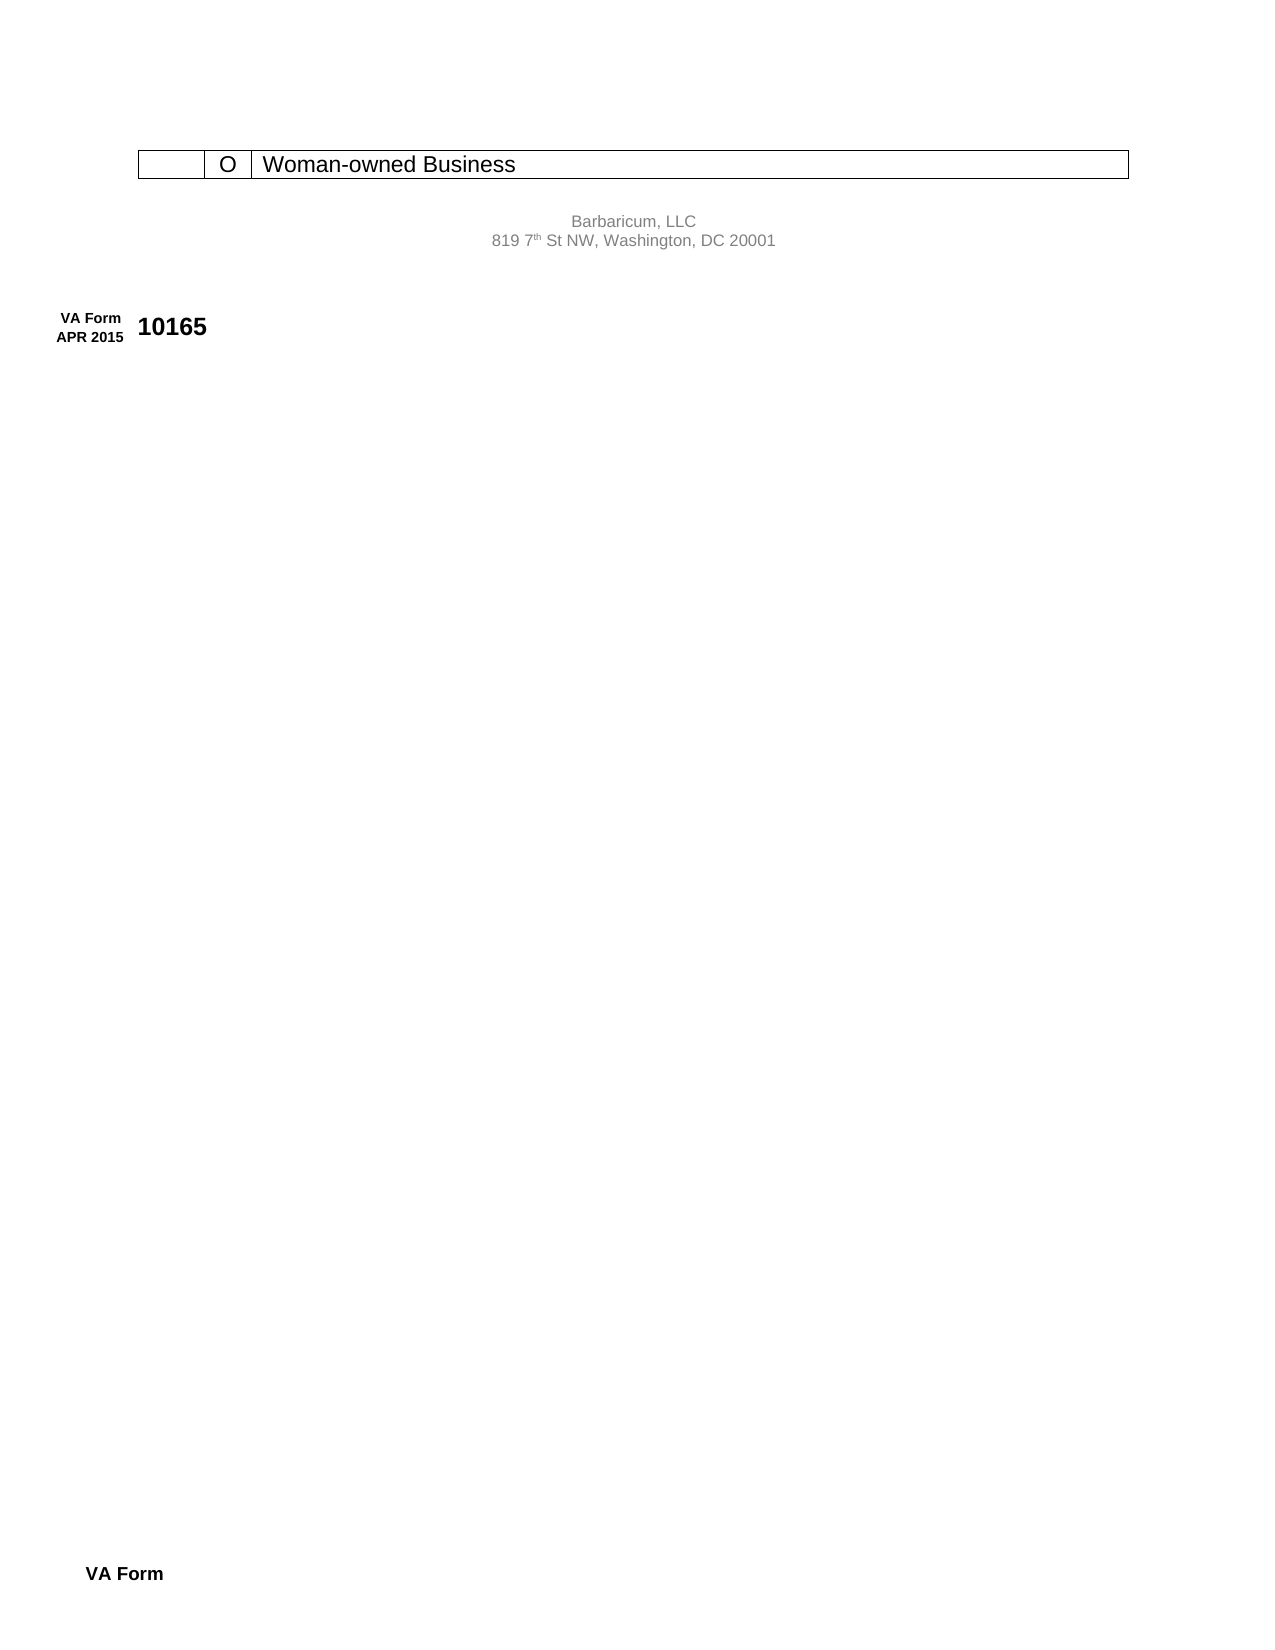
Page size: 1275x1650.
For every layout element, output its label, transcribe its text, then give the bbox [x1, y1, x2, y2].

table_cell Woman-owned Business [252, 151, 1128, 177]
table_cell [139, 151, 204, 177]
table_cell O [205, 151, 251, 177]
